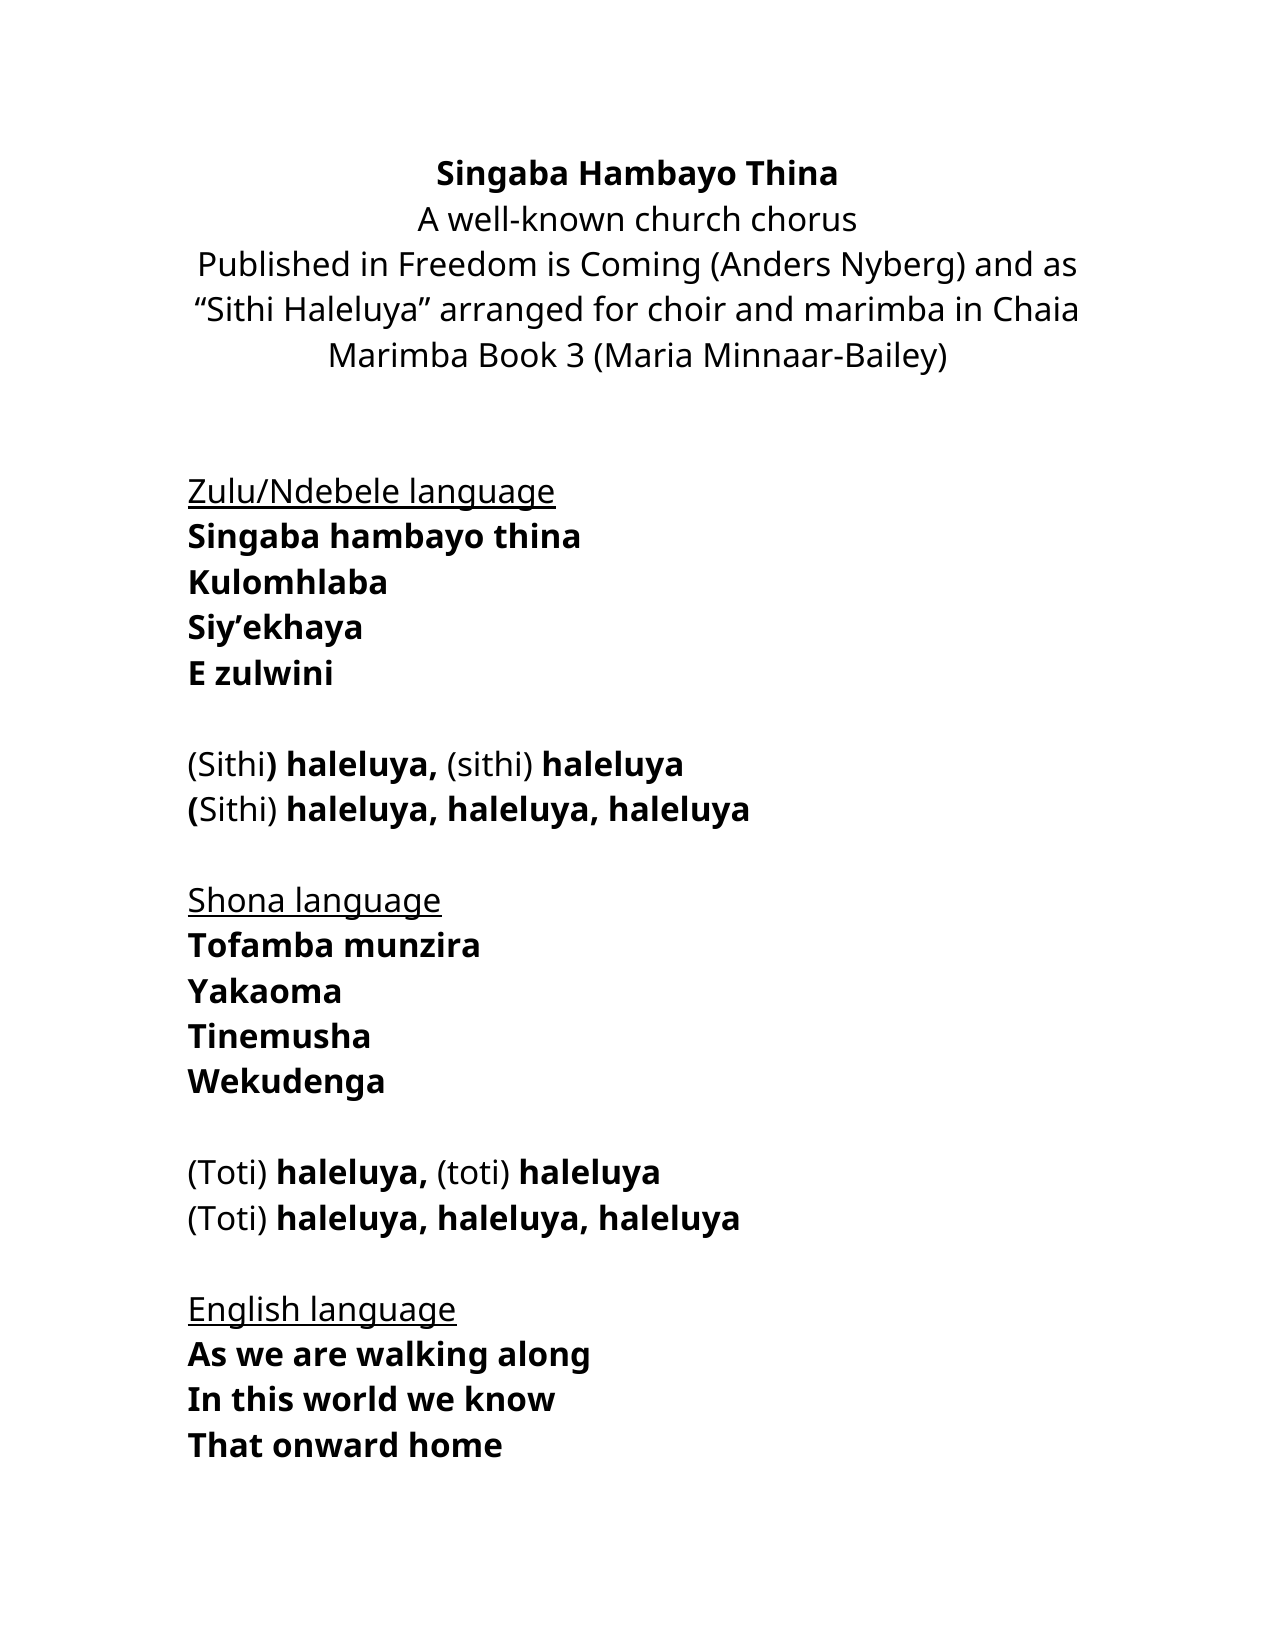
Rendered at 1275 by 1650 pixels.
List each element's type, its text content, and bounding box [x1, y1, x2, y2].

text Kulomhlaba [187, 559, 1087, 604]
text Singaba Hambayo Thina [187, 150, 1087, 195]
text (Sithi) haleluya, (sithi) haleluya [187, 740, 1087, 786]
text (Toti) haleluya, (toti) haleluya [187, 1149, 1087, 1194]
text Wekudenga [187, 1058, 1087, 1104]
text Zulu/Ndebele language [187, 468, 1087, 513]
text That onward home [187, 1422, 1087, 1467]
text (Sithi) haleluya, haleluya, haleluya [187, 786, 1087, 831]
text Siy’ekhaya [187, 604, 1087, 649]
text E zulwini [187, 649, 1087, 695]
text A well-known church chorus [187, 195, 1087, 241]
text Tofamba munzira [187, 922, 1087, 967]
text Yakaoma [187, 967, 1087, 1013]
text Published in Freedom is Coming (Anders Nyberg) and as “Sithi Haleluya” arranged for choir and marimba in Chaia Marimba Book 3 (Maria Minnaar-Bailey) [187, 241, 1087, 377]
text Shona language [187, 877, 1087, 922]
text English language [187, 1285, 1087, 1331]
text Tinemusha [187, 1013, 1087, 1058]
text Singaba hambayo thina [187, 513, 1087, 559]
text In this world we know [187, 1376, 1087, 1422]
text As we are walking along [187, 1331, 1087, 1376]
text (Toti) haleluya, haleluya, haleluya [187, 1194, 1087, 1240]
